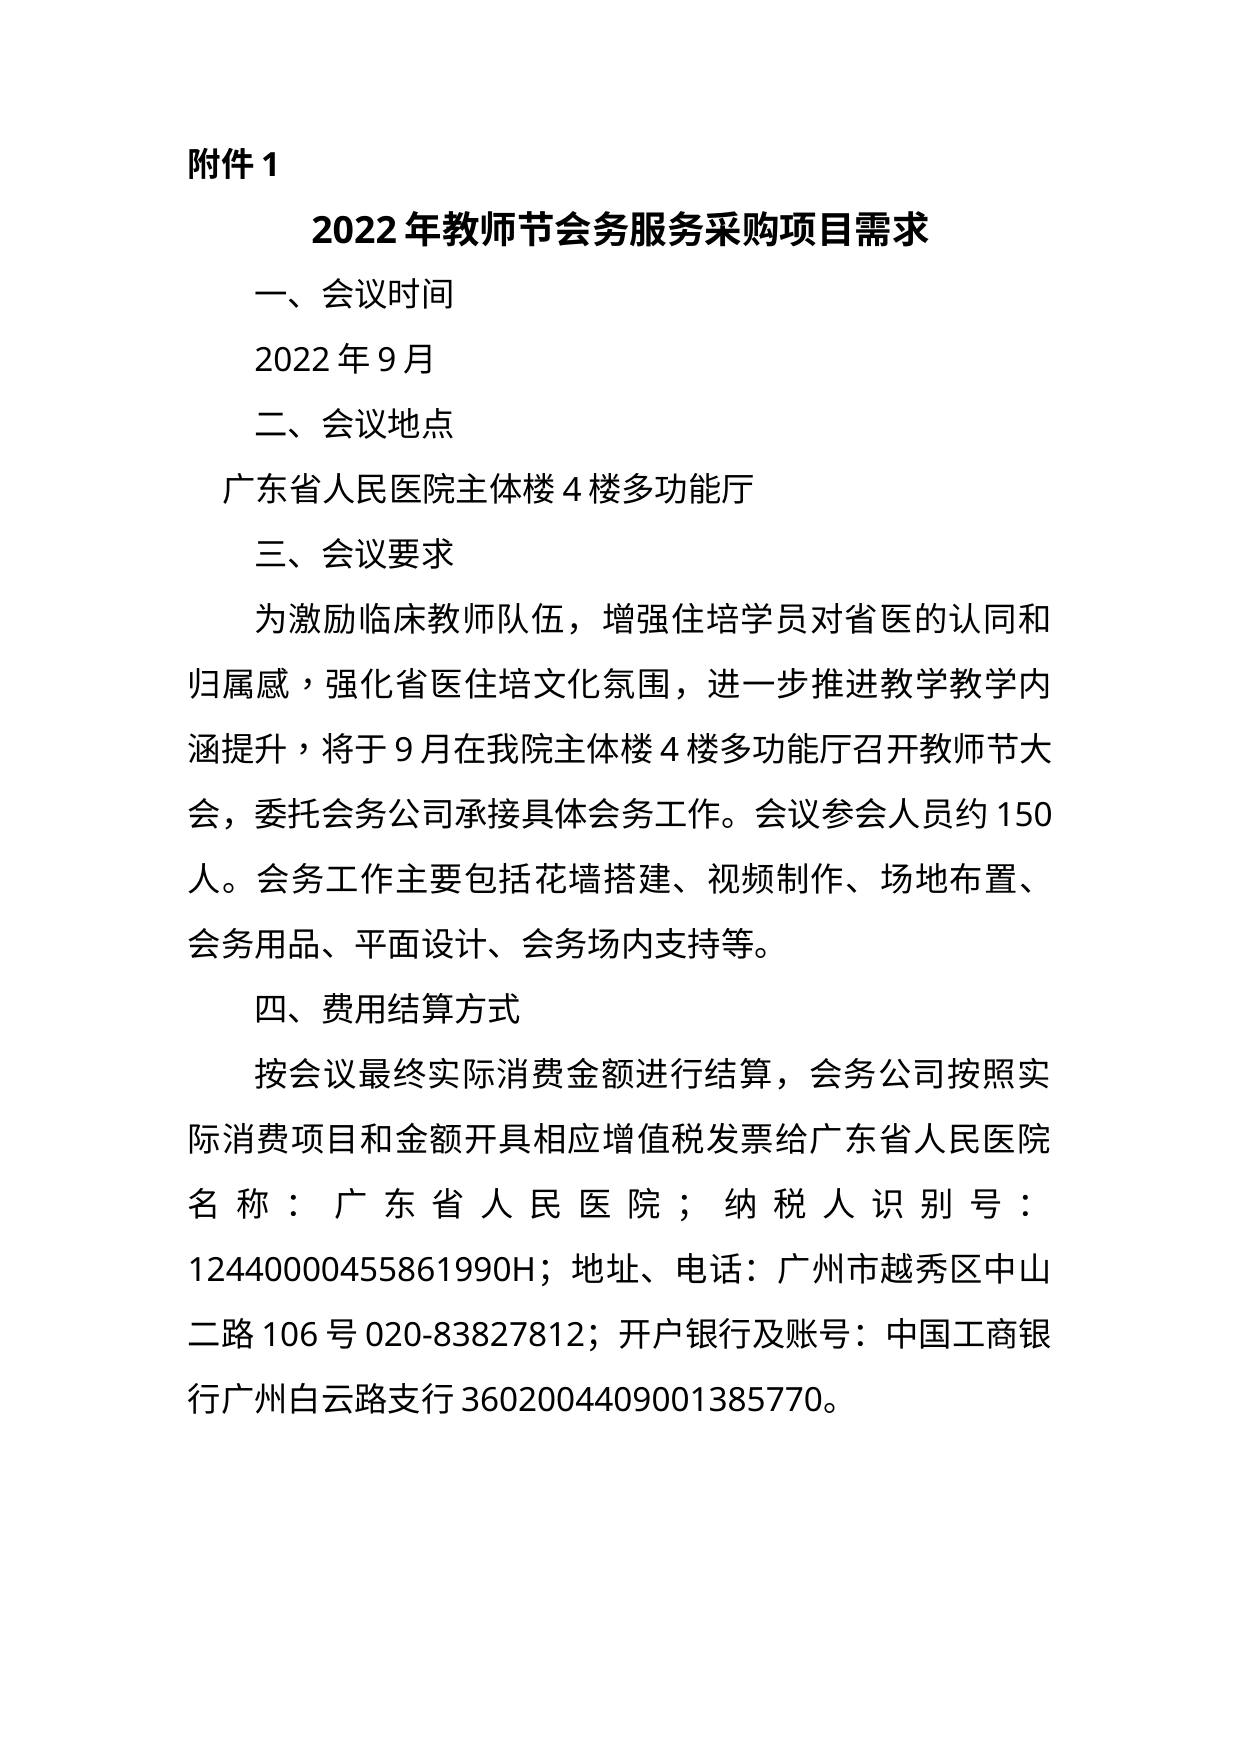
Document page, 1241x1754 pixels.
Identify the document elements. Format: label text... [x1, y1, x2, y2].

text 三、会议要求 [187, 519, 1053, 584]
text 二、会议地点 [187, 389, 1053, 454]
text 2022年教师节会务服务采购项目需求 [187, 194, 1053, 259]
text 为激励临床教师队伍，增强住培学员对省医的认同和归属感，强化省医住培文化氛围，进一步推进教学教学内涵提升，将于9月在我院主体楼4楼多功能厅召开教师节大会，委托会务公司承接具体会务工作。会议参会人员约150人。会务工作主要包括花墙搭建、视频制作、场地布置、会务用品、平面设计、会务场内支持等。 [187, 584, 1053, 974]
text 一、会议时间 [187, 259, 1053, 324]
text 广东省人民医院主体楼4楼多功能厅 [187, 454, 1053, 519]
text 按会议最终实际消费金额进行结算，会务公司按照实际消费项目和金额开具相应增值税发票给广东省人民医院。名称：广东省人民医院；纳税人识别号：12440000455861990H；地址、电话：广州市越秀区中山二路106号020-83827812；开户银行及账号：中国工商银行广州白云路支行3602004409001385770。 [187, 1039, 1053, 1429]
text 四、费用结算方式 [187, 974, 1053, 1039]
text 附件1 [187, 129, 1053, 194]
text 2022年9月 [187, 324, 1053, 389]
